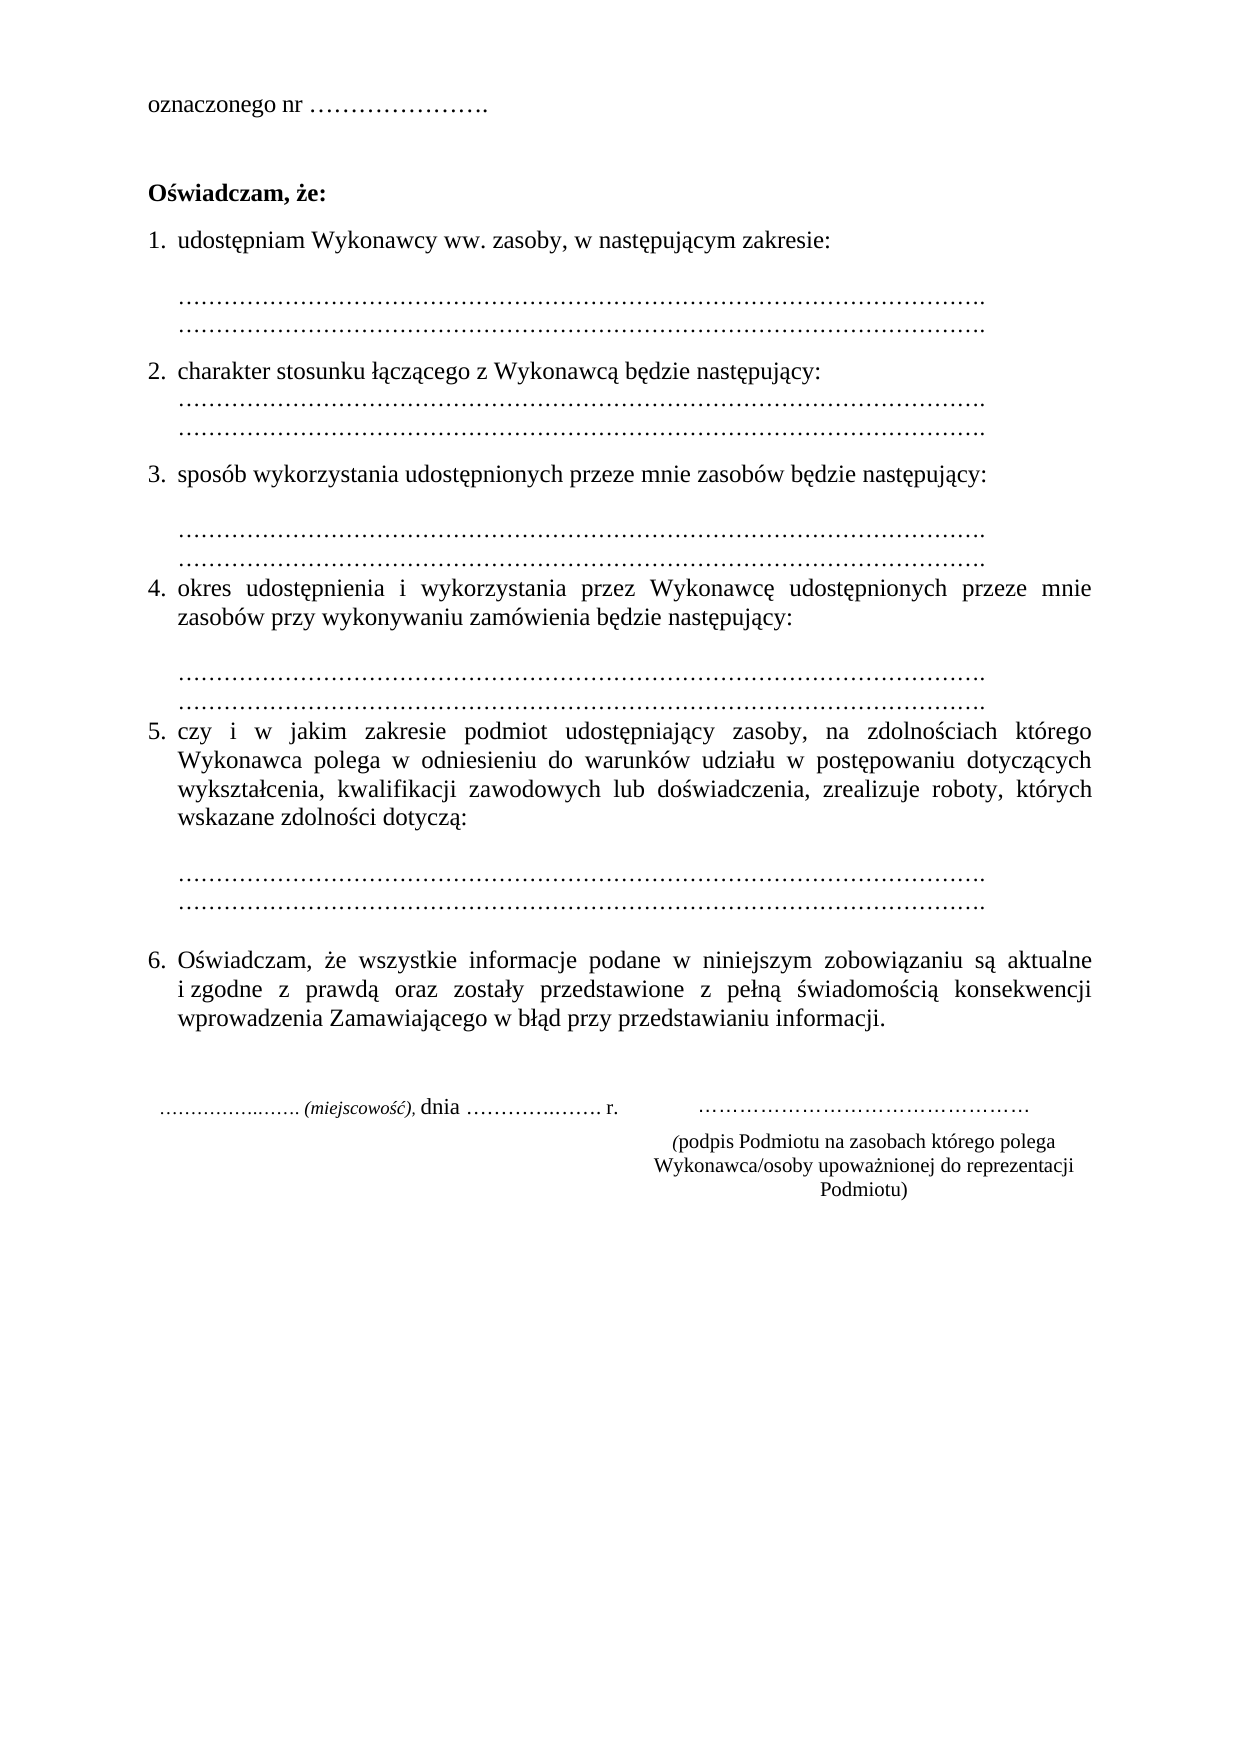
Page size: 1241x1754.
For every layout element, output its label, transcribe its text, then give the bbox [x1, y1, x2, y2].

table_header ………………………………………… (podpis Podmiotu na zasobach którego polega Wykonawca/osoby upoważnionej do reprezentacji Podmiotu) [635, 1093, 1093, 1233]
text ……………………………………………………………………………………………. [177, 544, 1093, 571]
text ……………………………………………………………………………………………. [177, 311, 1093, 338]
text ……………………………………………………………………………………………. [177, 413, 1093, 440]
list charakter stosunku łączącego z Wykonawcą będzie następujący: [148, 356, 1093, 385]
text Oświadczam, że: [148, 178, 1063, 206]
text oznaczonego nr …………………. [148, 89, 1093, 117]
list sposób wykorzystania udostępnionych przeze mnie zasobów będzie następujący: [148, 459, 1093, 487]
text ……………………………………………………………………………………………. [177, 688, 1093, 714]
table_header …………….……. (miejscowość), dnia ………….……. r. [148, 1093, 635, 1233]
text ……………………………………………………………………………………………. [177, 860, 1093, 886]
list czy i w jakim zakresie podmiot udostępniający zasoby, na zdolnościach którego Wykonawca polega w odniesieniu do warunków udziału w postępowaniu dotyczących wykształcenia, kwalifikacji zawodowych lub doświadczenia, zrealizuje roboty, których wskazane zdolności dotyczą: [148, 716, 1093, 831]
text ……………………………………………………………………………………………. [177, 888, 1093, 915]
text ……………………………………………………………………………………………. [177, 516, 1093, 542]
text ……………………………………………………………………………………………. [177, 283, 1093, 309]
text ……………………………………………………………………………………………. [177, 385, 1093, 411]
list okres udostępnienia i wykorzystania przez Wykonawcę udostępnionych przeze mnie zasobów przy wykonywaniu zamówienia będzie następujący: [148, 573, 1093, 631]
list Oświadczam, że wszystkie informacje podane w niniejszym zobowiązaniu są aktualne i zgodne z prawdą oraz zostały przedstawione z pełną świadomością konsekwencji wprowadzenia Zamawiającego w błąd przy przedstawianiu informacji. [148, 946, 1093, 1032]
text ……………………………………………………………………………………………. [177, 659, 1093, 686]
list udostępniam Wykonawcy ww. zasoby, w następującym zakresie: [148, 225, 1093, 254]
